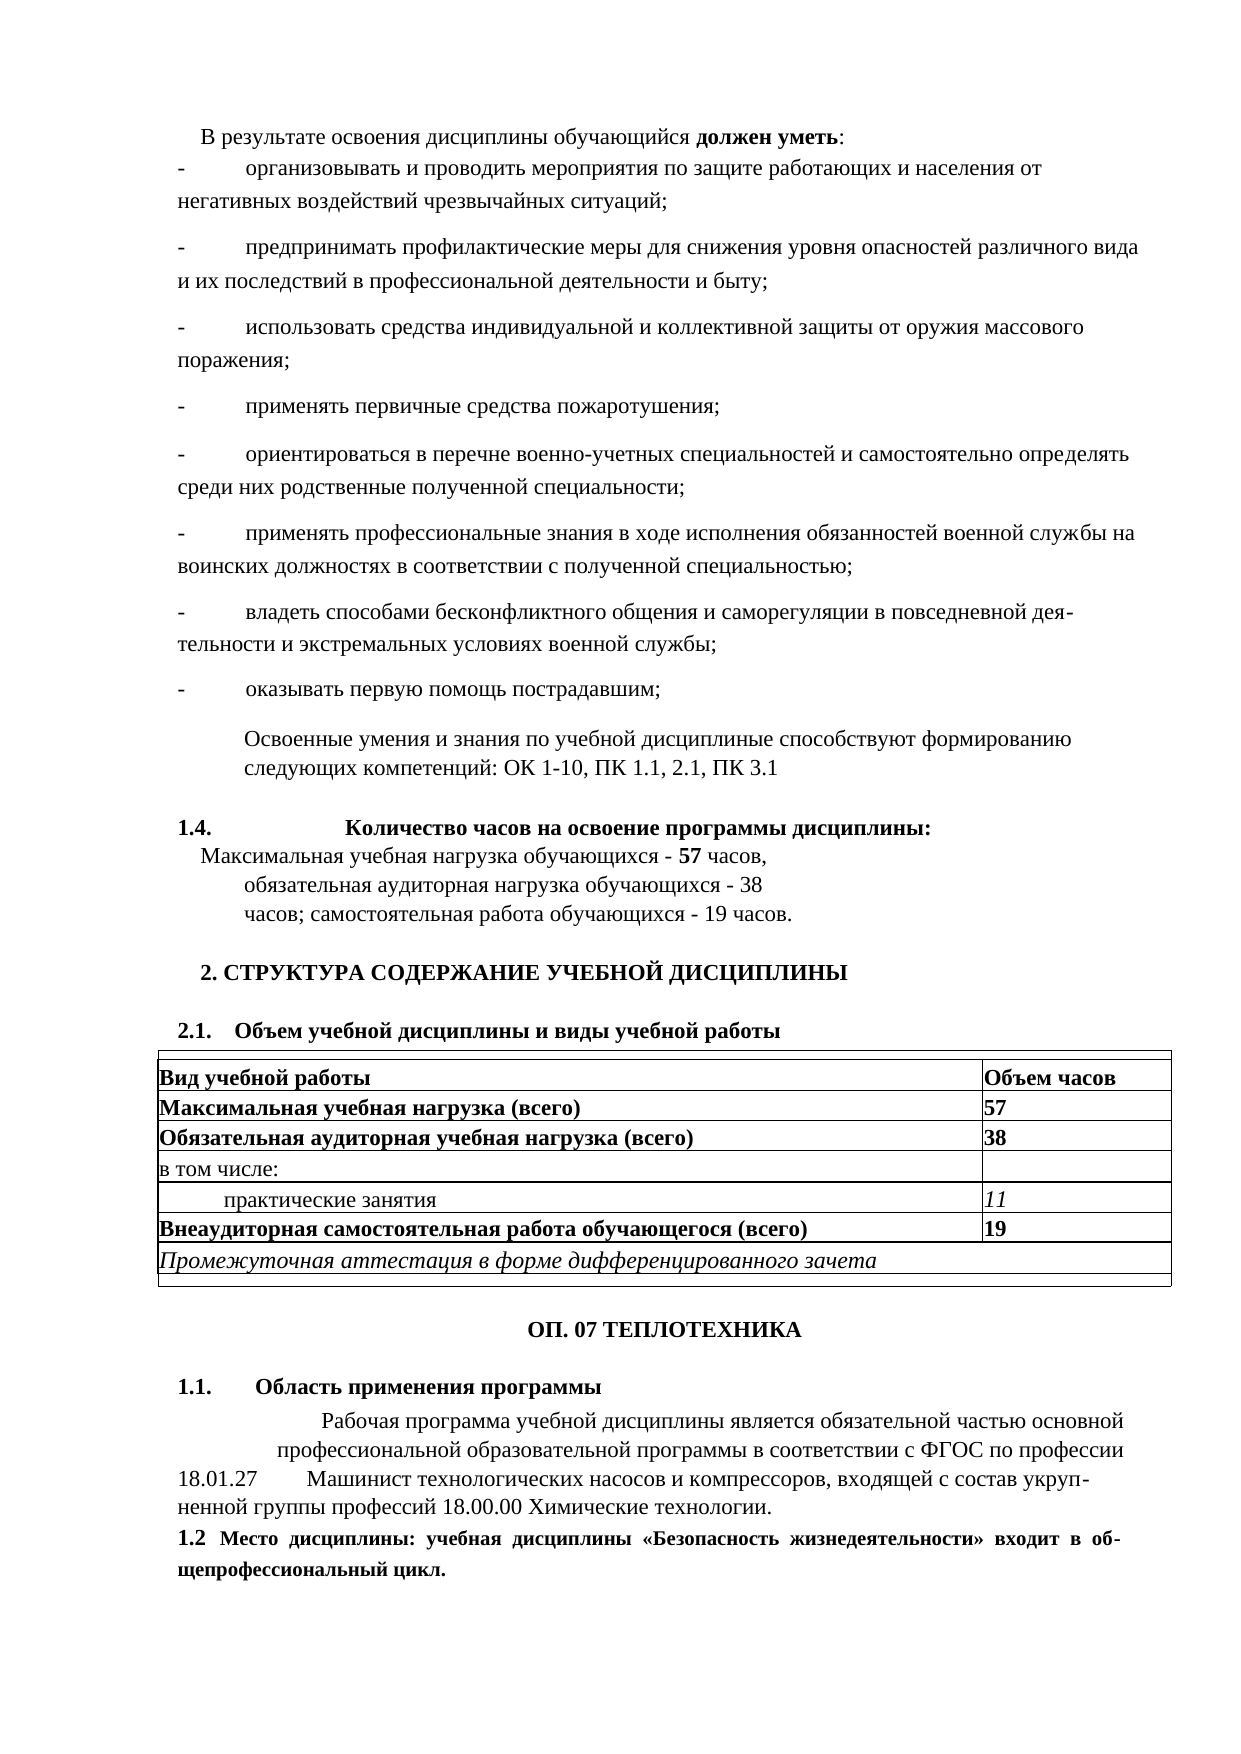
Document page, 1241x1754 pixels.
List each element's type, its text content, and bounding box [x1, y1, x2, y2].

text ОП. 07 ТЕПЛОТЕХНИКА [177, 1291, 1152, 1349]
table_cell Максимальная учебная нагрузка (всего) [159, 1091, 982, 1120]
list использовать средства индивидуальной и коллективной защиты от оружия массового поражения; [177, 308, 1152, 374]
text Освоенные умения и знания по учебной дисциплиные способствуют формированию следующих компетенций: ОК 1-10, ПК 1.1, 2.1, ПК 3.1 [244, 723, 1152, 781]
table_cell Внеаудиторная самостоятельная работа обучающегося (всего) [159, 1213, 982, 1241]
table_cell Обязательная аудиторная учебная нагрузка (всего) [159, 1121, 982, 1150]
list Область применения программы [177, 1349, 1152, 1406]
list предпринимать профилактические меры для снижения уровня опасностей различного вида и их последствий в профессиональной деятельности и быту; [177, 227, 1152, 295]
table_cell практические занятия [159, 1183, 982, 1212]
table_cell [983, 1151, 1171, 1181]
table_cell 19 [983, 1213, 1171, 1241]
text В результате освоения дисциплины обучающийся должен уметь: [200, 126, 1152, 149]
table_header Вид учебной работы [159, 1060, 982, 1090]
list Количество часов на освоение программы дисциплины: [177, 812, 1152, 841]
table_cell Промежуточная аттестация в форме дифференцированного зачета [159, 1243, 1171, 1273]
table_cell в том числе: [159, 1151, 982, 1181]
text 2. СТРУКТУРА СОДЕРЖАНИЕ УЧЕБНОЙ ДИСЦИПЛИНЫ [200, 935, 1152, 992]
list организовывать и проводить мероприятия по защите работающих и населения от негативных воздействий чрезвычайных ситуаций; [177, 149, 1152, 215]
list оказывать первую помощь пострадавшим; [177, 678, 1152, 701]
table_cell 57 [983, 1091, 1171, 1120]
list применять профессиональные знания в ходе исполнения обязанностей военной службы на воинских должностях в соответствии с полученной специальностью; [177, 514, 1152, 580]
list применять первичные средства пожаротушения; [177, 395, 1152, 418]
list Машинист технологических насосов и компрессоров, входящей с состав укрупненной группы профессий 18.00.00 Химические технологии. [177, 1463, 1152, 1520]
list Объем учебной дисциплины и виды учебной работы [177, 992, 1152, 1050]
list Место дисциплины: учебная дисциплины «Безопасность жизнедеятельности» входит в общепрофессиональный цикл. [177, 1520, 1120, 1582]
text Максимальная учебная нагрузка обучающихся - 57 часов, [200, 841, 1152, 869]
list ориентироваться в перечне военно-учетных специальностей и самостоятельно определять среди них родственные полученной специальности; [177, 434, 1152, 501]
table_cell 11 [983, 1183, 1171, 1212]
text Рабочая программа учебной дисциплины является обязательной частью основной профессиональной образовательной программы в соответствии с ФГОС по профессии [177, 1406, 1124, 1463]
table_cell 38 [983, 1121, 1171, 1150]
list владеть способами бесконфликтного общения и саморегуляции в повседневной деятельности и экстремальных условиях военной службы; [177, 593, 1152, 658]
table_header Объем часов [983, 1060, 1171, 1090]
text обязательная аудиторная нагрузка обучающихся - 38 часов; самостоятельная работа обучающихся - 19 часов. [244, 869, 827, 927]
